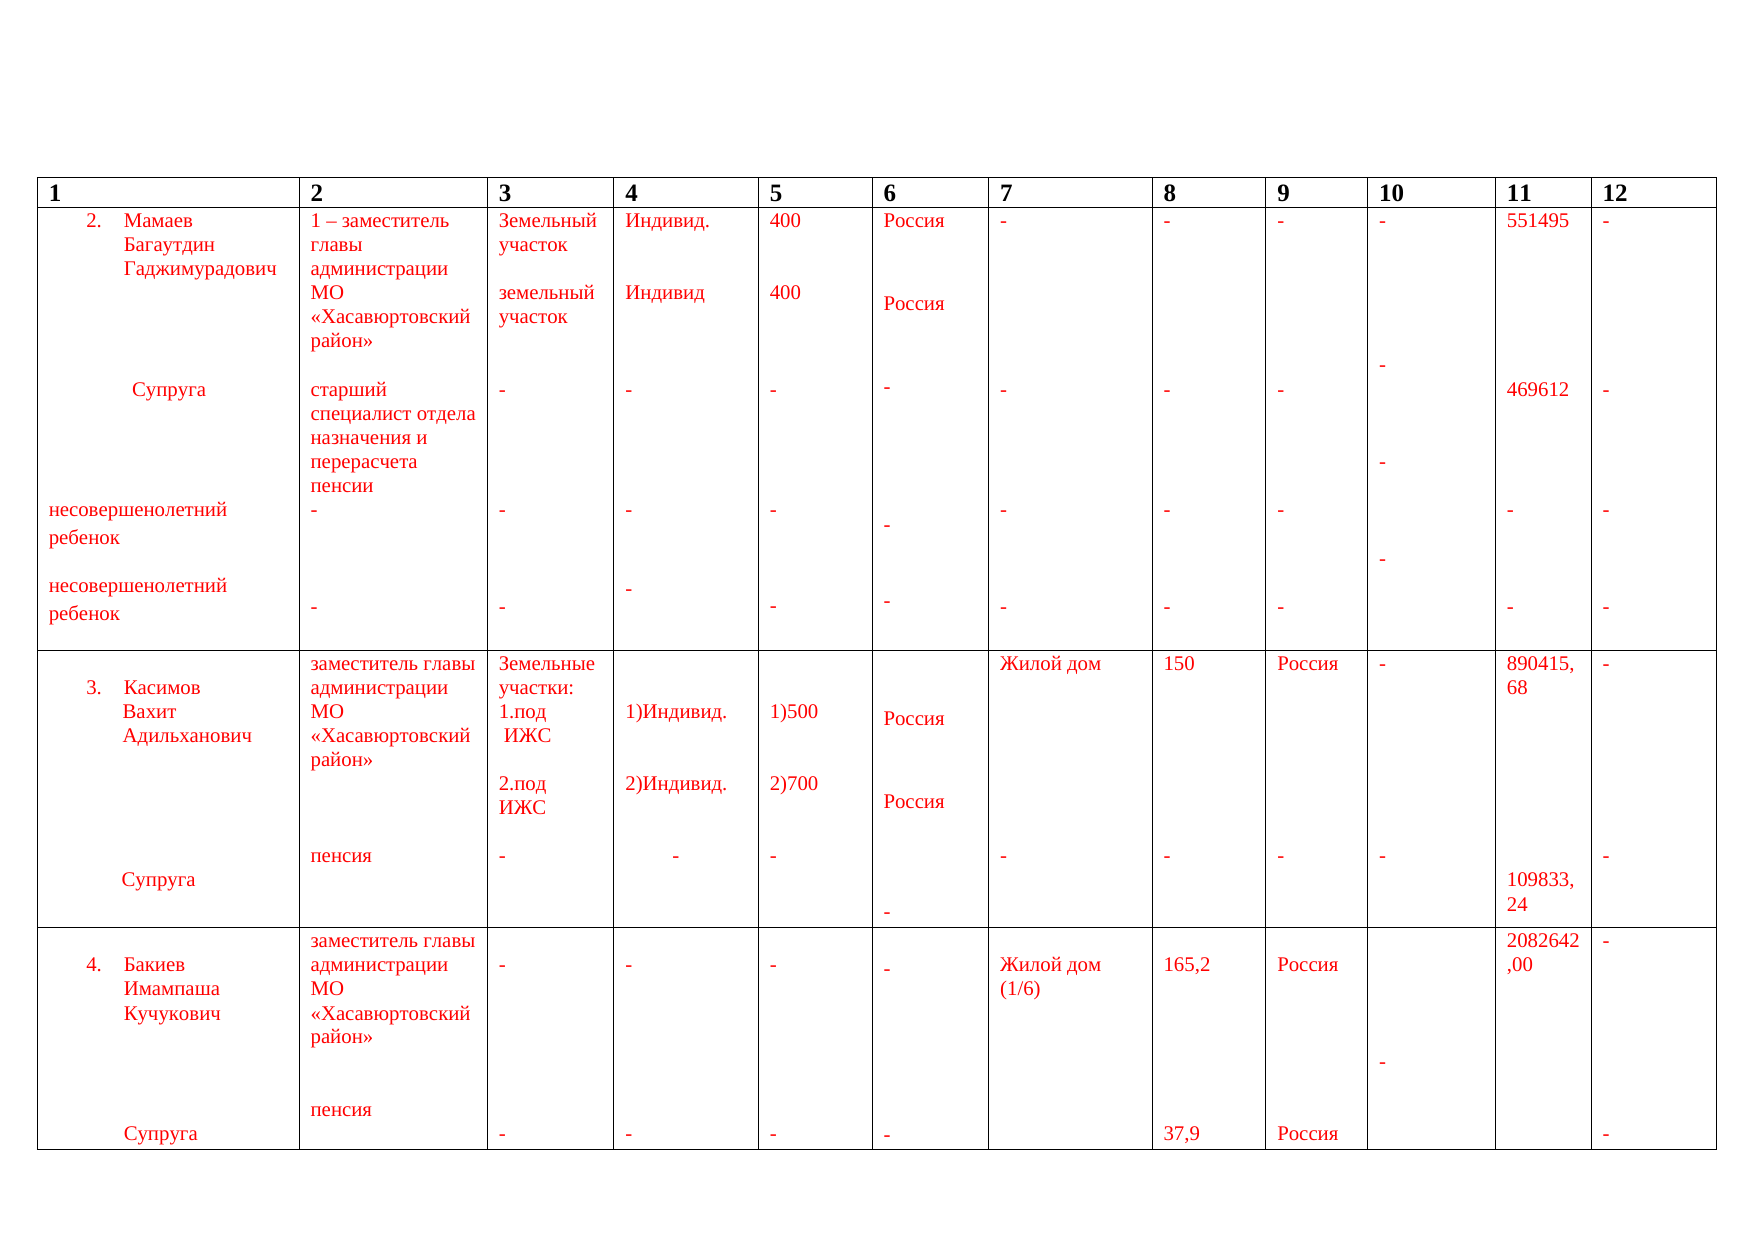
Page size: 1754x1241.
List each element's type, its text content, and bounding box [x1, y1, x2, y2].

table_cell Жилой дом - [989, 651, 1152, 927]
table_cell - - - - [1153, 208, 1265, 650]
table_cell Россия Россия - - - [873, 208, 988, 650]
table_cell 10 [1368, 178, 1495, 207]
table_cell 8 [1153, 178, 1265, 207]
table_cell Индивид. Индивид - - - [614, 208, 758, 650]
table_cell 2 [300, 178, 487, 207]
table_cell Мамаев Багаутдин Гаджимурадович Супруга несовершенолетний ребенок несовершенолетний ребенок [38, 208, 299, 650]
table_cell Россия Россия [1266, 928, 1367, 1149]
table_cell 165,2 37,9 165,2 [1153, 928, 1265, 1149]
table_cell заместитель главы администрации МО «Хасавюртовский район» пенсия [300, 651, 487, 927]
table_cell 4 [614, 178, 758, 207]
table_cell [38, 928, 299, 1149]
table_cell 551495 469612 - - [1496, 208, 1591, 650]
table_cell - - [614, 928, 758, 1149]
table_cell 150 - [1153, 651, 1265, 927]
table_cell 1 – заместитель главы администрации МО «Хасавюртовский район» старший специалист отдела назначения и перерасчета пенсии - - [300, 208, 487, 650]
table_cell - - [488, 928, 613, 1149]
table_cell 3 [488, 178, 613, 207]
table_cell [1496, 928, 1591, 1149]
table_cell 6 [873, 178, 988, 207]
table_cell 400 400 - - - [759, 208, 872, 650]
table_cell Земельные участки: 1.под ИЖС 2.под ИЖС - [488, 651, 613, 927]
table_cell 5 [759, 178, 872, 207]
table_cell 1)Индивид. 2)Индивид. - [614, 651, 758, 927]
table_cell - - [759, 928, 872, 1149]
table_cell Россия - [1266, 651, 1367, 927]
table_cell - - - - [1368, 208, 1495, 650]
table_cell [300, 928, 487, 1149]
table_cell 1 [38, 178, 299, 207]
table_cell 12 [1592, 178, 1716, 207]
table_cell - - [873, 928, 988, 1149]
table_cell - - - - [1266, 208, 1367, 650]
table_cell - - [1368, 928, 1495, 1149]
table_cell - - [1592, 651, 1716, 927]
table_cell - - [1592, 928, 1716, 1149]
table_cell 7 [989, 178, 1152, 207]
table_cell 1)500 2)700 - [759, 651, 872, 927]
table_cell Касимов Вахит Адильханович Супруга [38, 651, 299, 927]
table_cell 890415,68 109833,24 [1496, 651, 1591, 927]
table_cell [989, 928, 1152, 1149]
table_cell - - [1368, 651, 1495, 927]
table_cell 9 [1266, 178, 1367, 207]
table_cell - - - - [1592, 208, 1716, 650]
table_cell 11 [1496, 178, 1591, 207]
table_cell Россия Россия - [873, 651, 988, 927]
table_cell Земельный участок земельный участок - - - [488, 208, 613, 650]
table_cell - - - - [989, 208, 1152, 650]
